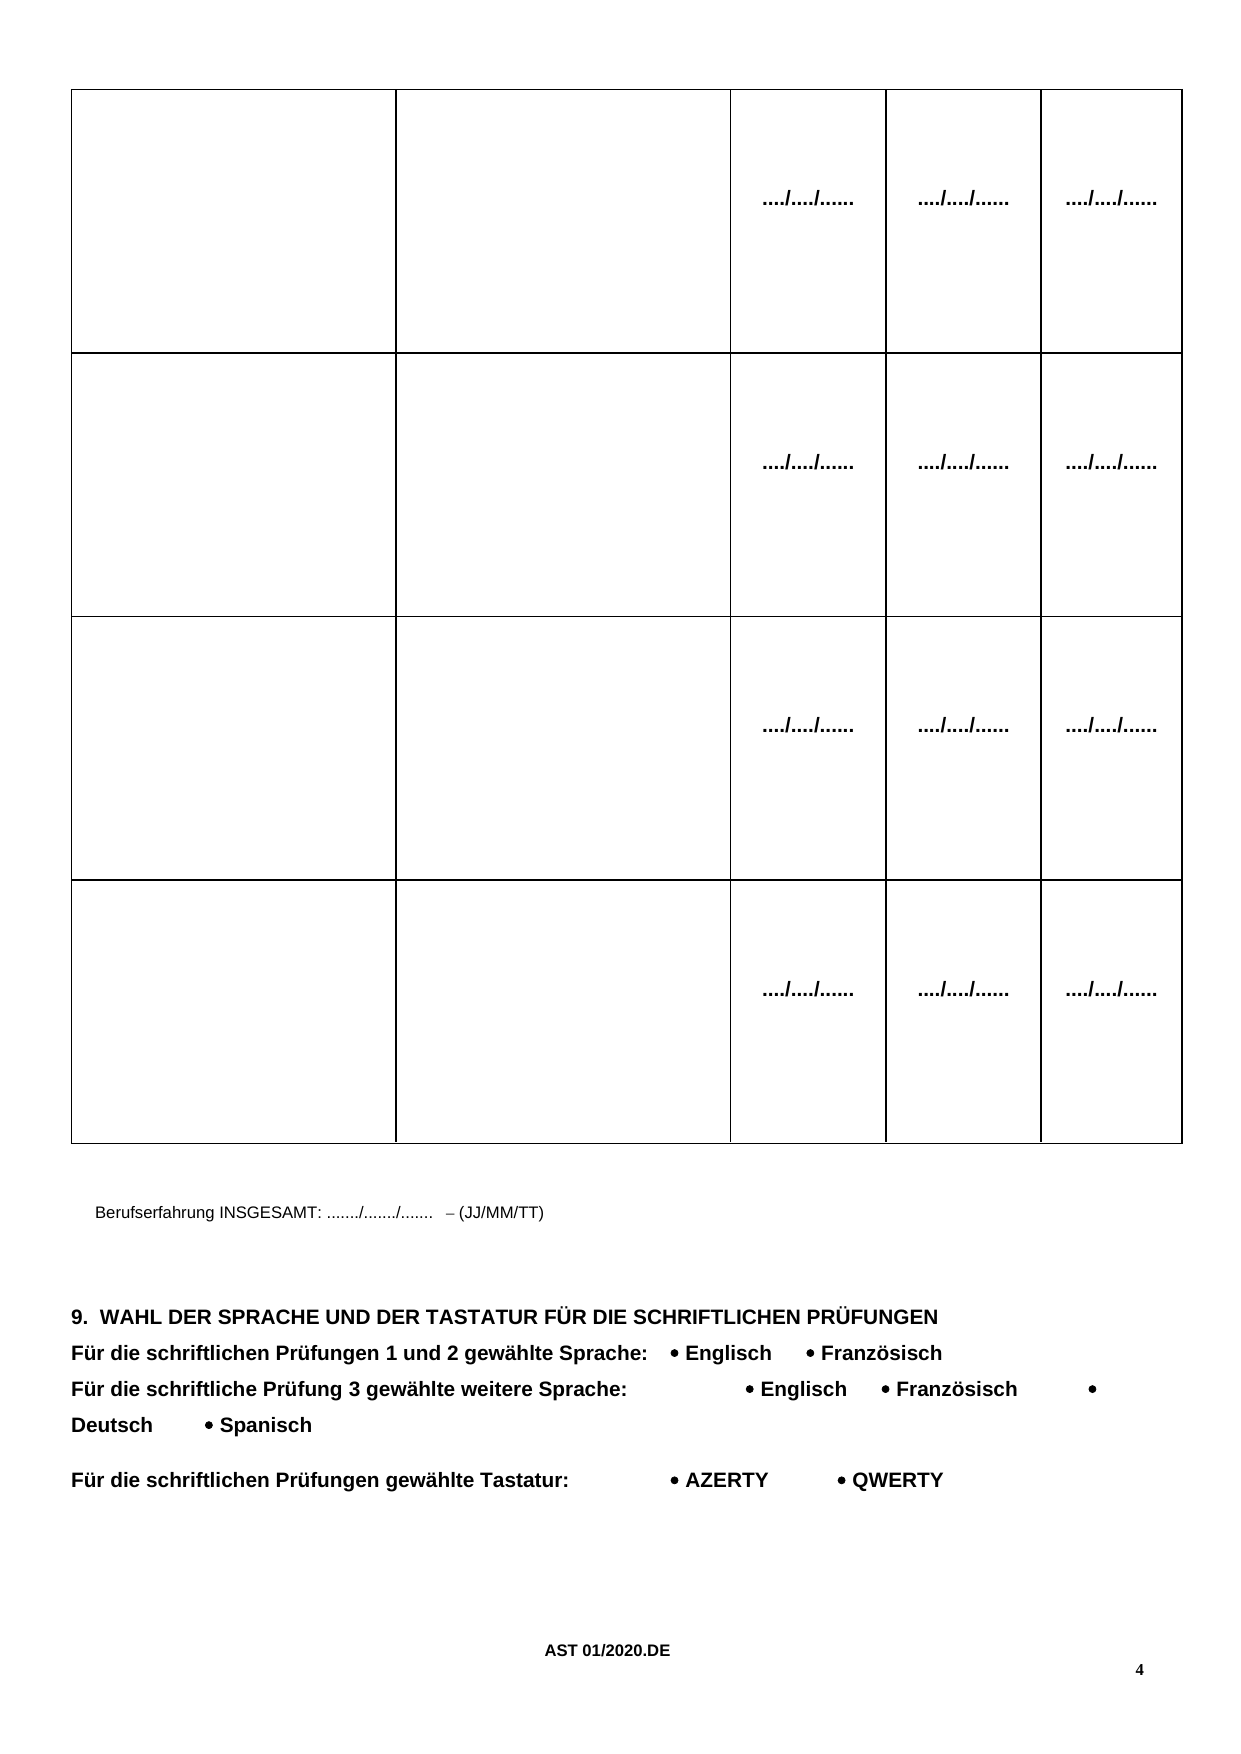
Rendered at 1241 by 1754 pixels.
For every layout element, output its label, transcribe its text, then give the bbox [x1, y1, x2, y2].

table_cell ..../..../...... [887, 617, 1040, 879]
table_cell ..../..../...... [887, 881, 1040, 1142]
table_cell [397, 90, 730, 352]
text Für die schriftliche Prüfung 3 gewählte weitere Sprache: Englisch Französisch Deutsch Spanisch [71, 1377, 1181, 1437]
text Berufserfahrung INSGESAMT: ......./......./....... – (JJ/MM/TT) [95, 1203, 1181, 1222]
table_cell [397, 881, 730, 1142]
table_cell ..../..../...... [1042, 354, 1181, 616]
text Für die schriftlichen Prüfungen gewählte Tastatur: AZERTY QWERTY [71, 1468, 1181, 1492]
table_cell ..../..../...... [1042, 881, 1181, 1142]
table_cell [72, 90, 76, 352]
table_cell ..../..../...... [731, 90, 885, 352]
table_cell ..../..../...... [1042, 90, 1181, 352]
table_cell [397, 617, 730, 879]
table_cell ..../..../...... [887, 354, 1040, 616]
table_cell ..../..../...... [887, 90, 1040, 352]
table_cell ..../..../...... [731, 881, 885, 1142]
table_cell [72, 881, 395, 1142]
text Für die schriftlichen Prüfungen 1 und 2 gewählte Sprache: Englisch Französisch [71, 1341, 1181, 1365]
table_cell [397, 354, 730, 616]
table_cell [72, 617, 395, 879]
text 9. WAHL DER SPRACHE UND DER TASTATUR FÜR DIE SCHRIFTLICHEN PRÜFUNGEN [71, 1305, 1181, 1329]
table_cell ..../..../...... [731, 617, 885, 879]
table_cell ..../..../...... [1042, 617, 1181, 879]
table_cell [72, 354, 395, 616]
table_cell ..../..../...... [731, 354, 885, 616]
